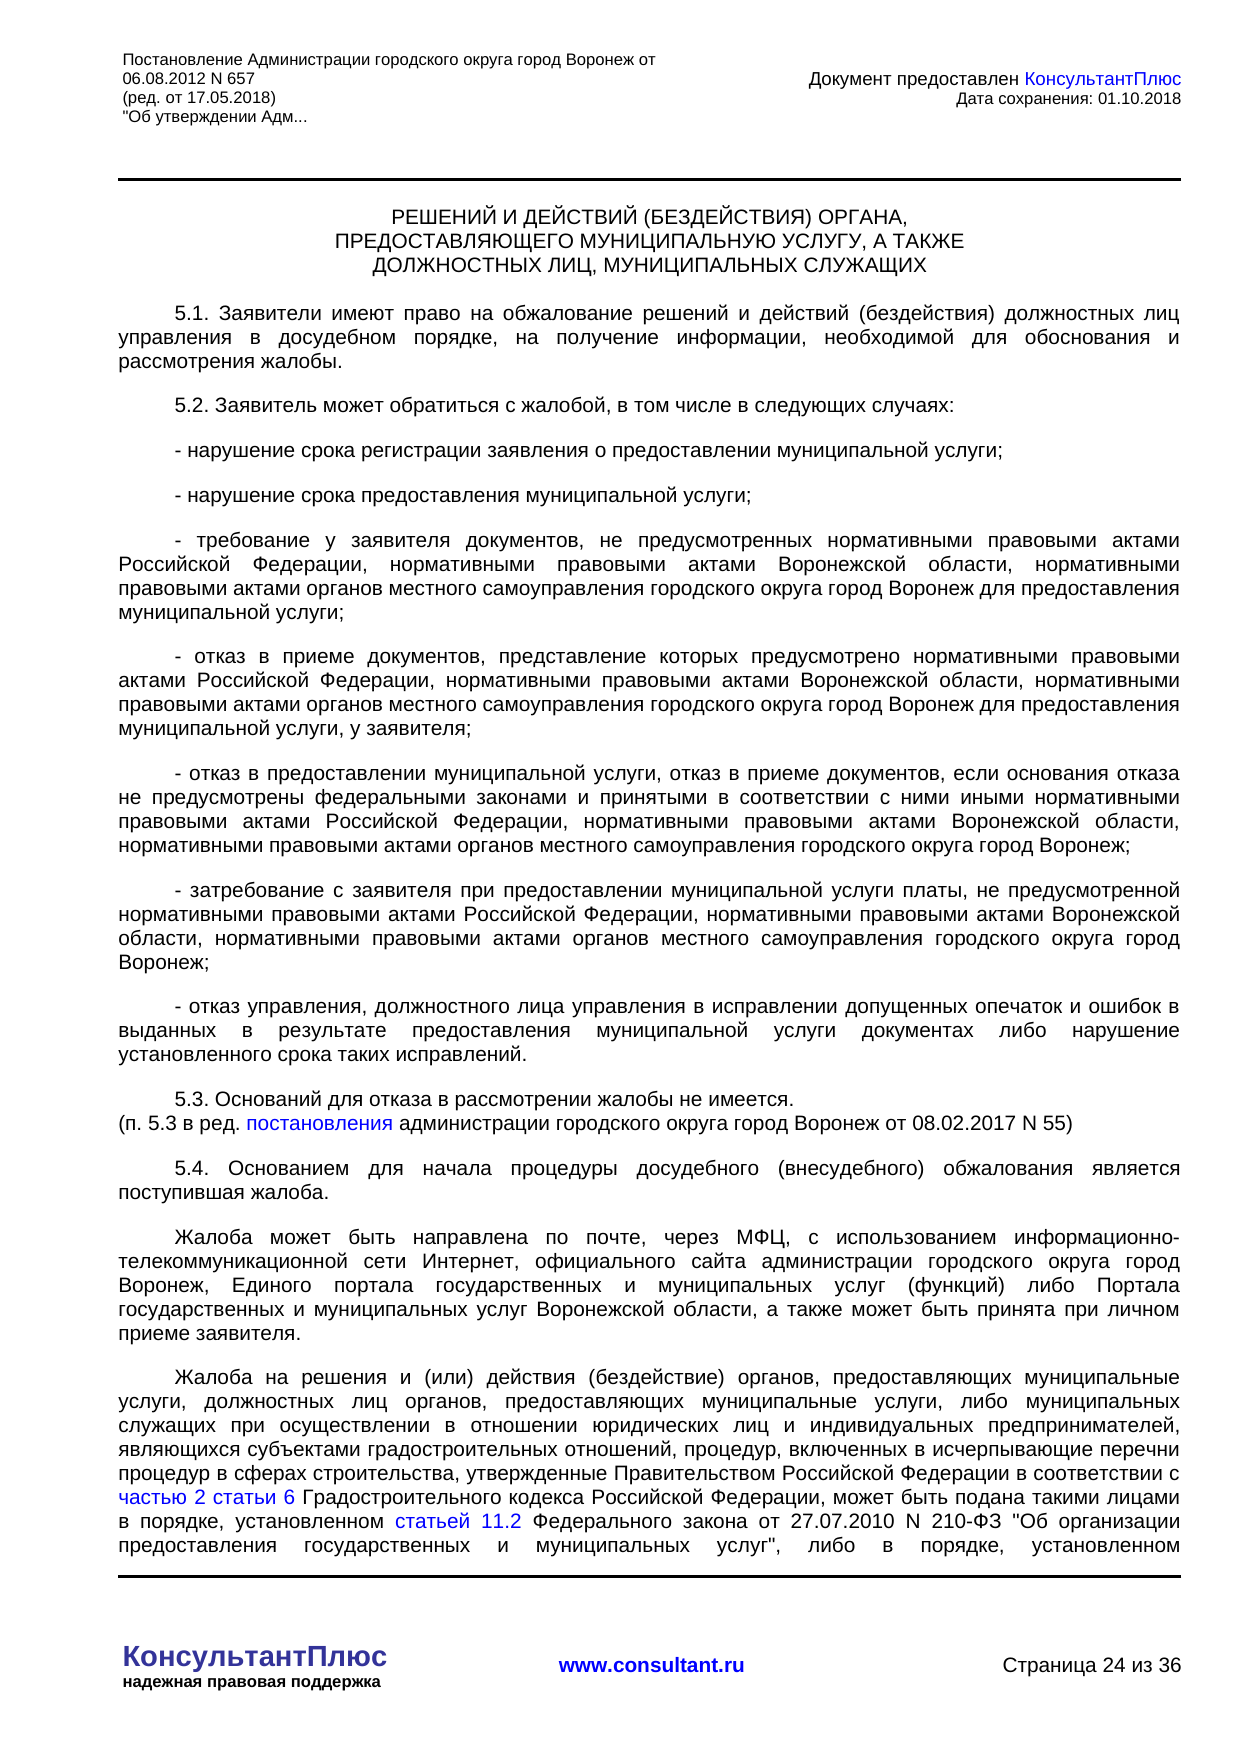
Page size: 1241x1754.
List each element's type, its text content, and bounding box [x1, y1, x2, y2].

text - нарушение срока регистрации заявления о предоставлении муниципальной услуги; [118, 438, 1181, 462]
text (п. 5.3 в ред. постановления администрации городского округа город Воронеж от 08.02.2017 N 55) [118, 1111, 1181, 1135]
text 5.4. Основанием для начала процедуры досудебного (внесудебного) обжалования является поступившая жалоба. [118, 1156, 1181, 1204]
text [118, 1365, 1181, 1557]
text - затребование с заявителя при предоставлении муниципальной услуги платы, не предусмотренной нормативными правовыми актами Российской Федерации, нормативными правовыми актами Воронежской области, нормативными правовыми актами органов местного самоуправления городского округа город Воронеж; [118, 878, 1181, 973]
text 5.1. Заявители имеют право на обжалование решений и действий (бездействия) должностных лиц управления в досудебном порядке, на получение информации, необходимой для обоснования и рассмотрения жалобы. [118, 301, 1181, 372]
text РЕШЕНИЙ И ДЕЙСТВИЙ (БЕЗДЕЙСТВИЯ) ОРГАНА, [118, 205, 1181, 229]
text ДОЛЖНОСТНЫХ ЛИЦ, МУНИЦИПАЛЬНЫХ СЛУЖАЩИХ [118, 253, 1181, 277]
text - требование у заявителя документов, не предусмотренных нормативными правовыми актами Российской Федерации, нормативными правовыми актами Воронежской области, нормативными правовыми актами органов местного самоуправления городского округа город Воронеж для предоставления муниципальной услуги; [118, 528, 1181, 623]
text - отказ управления, должностного лица управления в исправлении допущенных опечаток и ошибок в выданных в результате предоставления муниципальной услуги документах либо нарушение установленного срока таких исправлений. [118, 994, 1181, 1066]
text 5.3. Оснований для отказа в рассмотрении жалобы не имеется. [118, 1087, 1181, 1111]
text Жалоба может быть направлена по почте, через МФЦ, с использованием информационно-телекоммуникационной сети Интернет, официального сайта администрации городского округа город Воронеж, Единого портала государственных и муниципальных услуг (функций) либо Портала государственных и муниципальных услуг Воронежской области, а также может быть принята при личном приеме заявителя. [118, 1224, 1181, 1344]
text ПРЕДОСТАВЛЯЮЩЕГО МУНИЦИПАЛЬНУЮ УСЛУГУ, А ТАКЖЕ [118, 229, 1181, 253]
text - нарушение срока предоставления муниципальной услуги; [118, 483, 1181, 507]
text 5.2. Заявитель может обратиться с жалобой, в том числе в следующих случаях: [118, 393, 1181, 417]
text - отказ в предоставлении муниципальной услуги, отказ в приеме документов, если основания отказа не предусмотрены федеральными законами и принятыми в соответствии с ними иными нормативными правовыми актами Российской Федерации, нормативными правовыми актами Воронежской области, нормативными правовыми актами органов местного самоуправления городского округа город Воронеж; [118, 761, 1181, 857]
text - отказ в приеме документов, представление которых предусмотрено нормативными правовыми актами Российской Федерации, нормативными правовыми актами Воронежской области, нормативными правовыми актами органов местного самоуправления городского округа город Воронеж для предоставления муниципальной услуги, у заявителя; [118, 644, 1181, 740]
